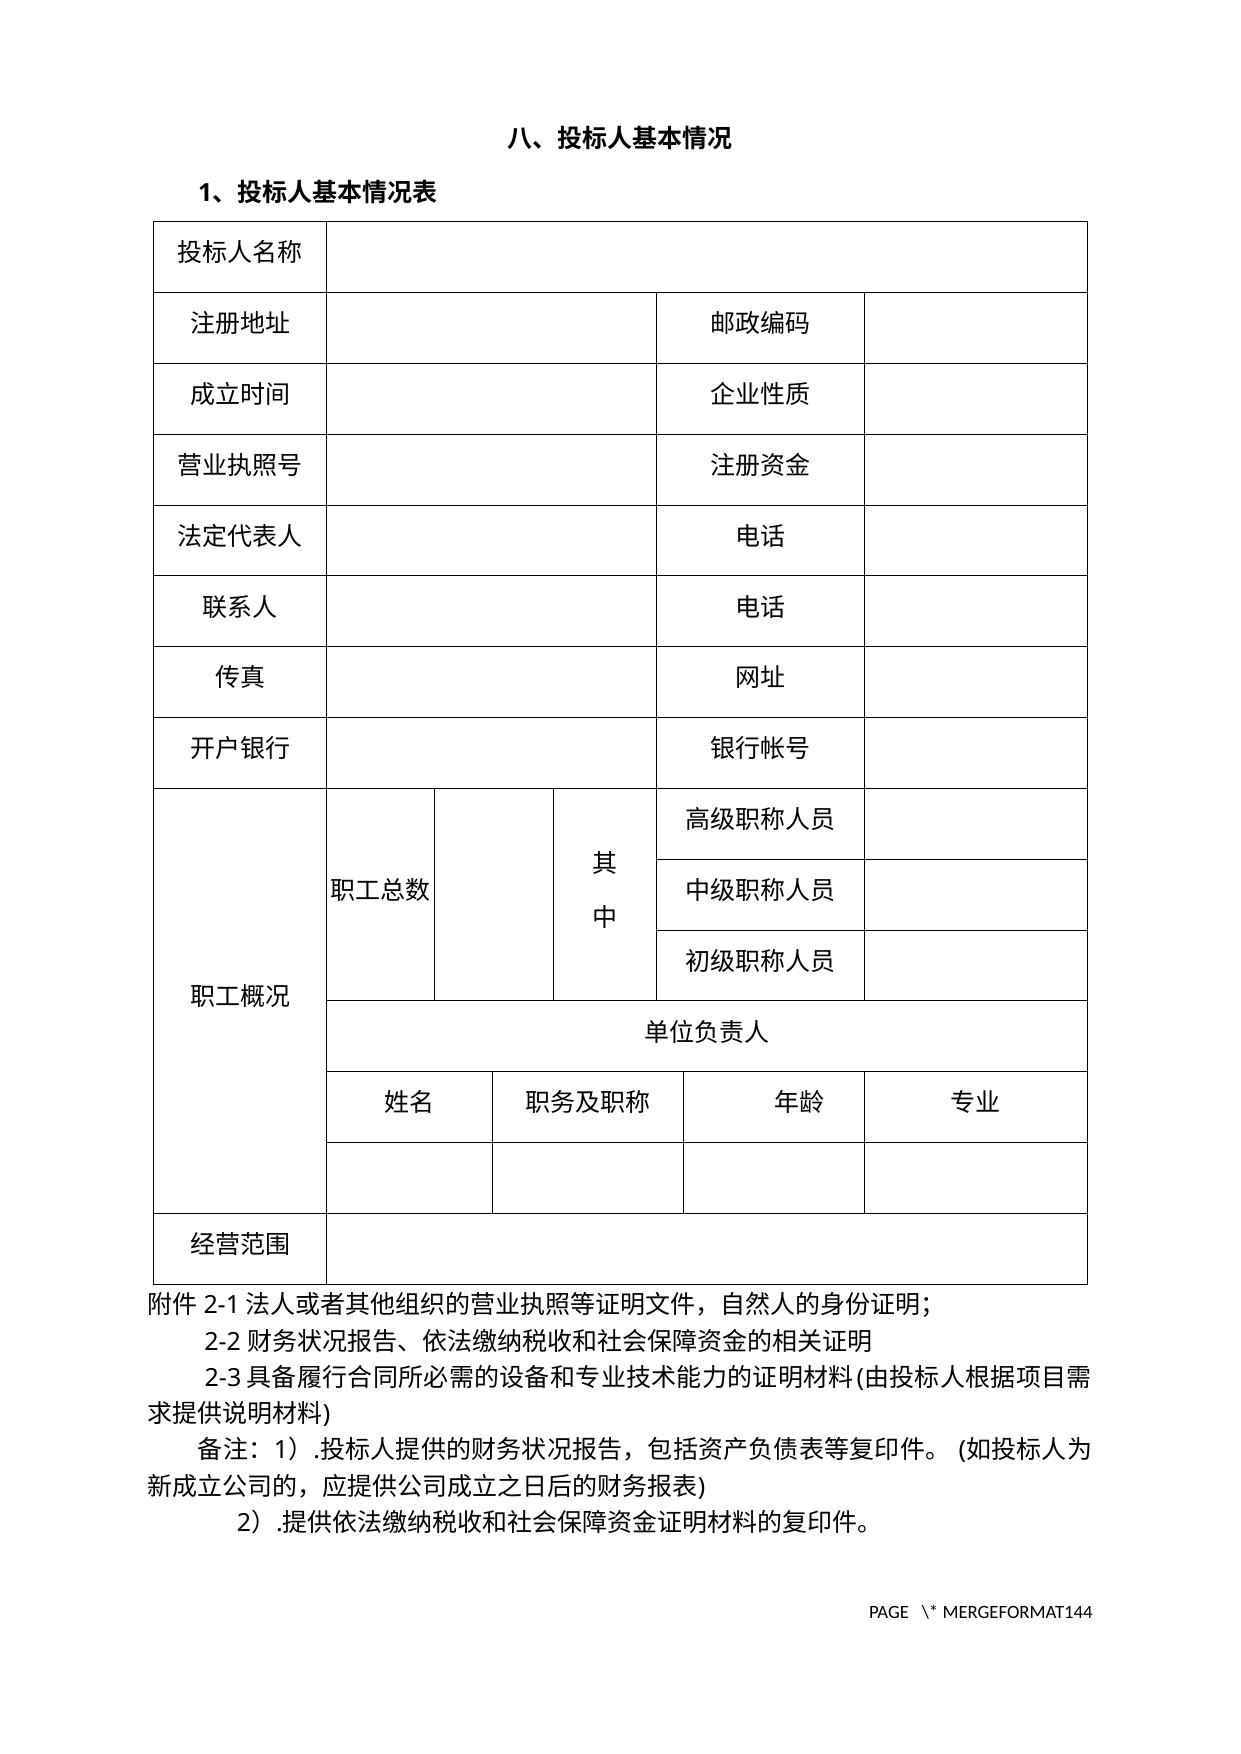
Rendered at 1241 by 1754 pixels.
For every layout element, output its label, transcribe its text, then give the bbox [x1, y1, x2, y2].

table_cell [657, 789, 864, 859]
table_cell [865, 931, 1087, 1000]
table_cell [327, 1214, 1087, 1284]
text 附件 2-1法人或者其他组织的营业执照等证明文件，自然人的身份证明； [148, 1285, 1093, 1321]
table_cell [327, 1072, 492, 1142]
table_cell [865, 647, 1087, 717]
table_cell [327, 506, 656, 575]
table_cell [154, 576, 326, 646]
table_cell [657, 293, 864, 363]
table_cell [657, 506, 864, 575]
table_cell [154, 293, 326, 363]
text 2-2 财务状况报告、依法缴纳税收和社会保障资金的相关证明 [148, 1321, 1093, 1357]
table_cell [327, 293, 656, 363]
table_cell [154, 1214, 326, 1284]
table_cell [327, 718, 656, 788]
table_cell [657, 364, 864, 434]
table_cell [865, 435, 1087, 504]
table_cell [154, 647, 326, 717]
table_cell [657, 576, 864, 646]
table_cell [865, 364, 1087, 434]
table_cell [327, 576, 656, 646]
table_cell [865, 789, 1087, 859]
text 1、投标人基本情况表 [148, 172, 1093, 209]
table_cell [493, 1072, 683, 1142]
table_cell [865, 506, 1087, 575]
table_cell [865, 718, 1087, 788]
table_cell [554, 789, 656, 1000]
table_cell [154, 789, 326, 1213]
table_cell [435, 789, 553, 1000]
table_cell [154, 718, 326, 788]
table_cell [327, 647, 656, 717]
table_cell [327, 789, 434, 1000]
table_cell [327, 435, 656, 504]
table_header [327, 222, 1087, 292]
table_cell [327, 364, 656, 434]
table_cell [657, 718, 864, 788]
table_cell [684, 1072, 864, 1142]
text 备注：1）.投标人提供的财务状况报告，包括资产负债表等复印件。 (如投标人为新成立公司的，应提供公司成立之日后的财务报表) [148, 1430, 1093, 1502]
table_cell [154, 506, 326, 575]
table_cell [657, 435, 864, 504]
text 2-3具备履行合同所必需的设备和专业技术能力的证明材料(由投标人根据项目需求提供说明材料) [148, 1357, 1093, 1430]
list 投标人基本情况 [148, 118, 1093, 154]
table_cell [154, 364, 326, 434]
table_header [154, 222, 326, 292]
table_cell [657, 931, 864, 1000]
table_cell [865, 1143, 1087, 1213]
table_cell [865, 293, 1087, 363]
text 2）.提供依法缴纳税收和社会保障资金证明材料的复印件。 [148, 1502, 1093, 1538]
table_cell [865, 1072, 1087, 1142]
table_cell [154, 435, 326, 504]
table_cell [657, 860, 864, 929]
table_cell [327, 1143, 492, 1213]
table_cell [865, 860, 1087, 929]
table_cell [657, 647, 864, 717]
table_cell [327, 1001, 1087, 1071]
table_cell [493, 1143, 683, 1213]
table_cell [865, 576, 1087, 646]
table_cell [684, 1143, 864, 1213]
